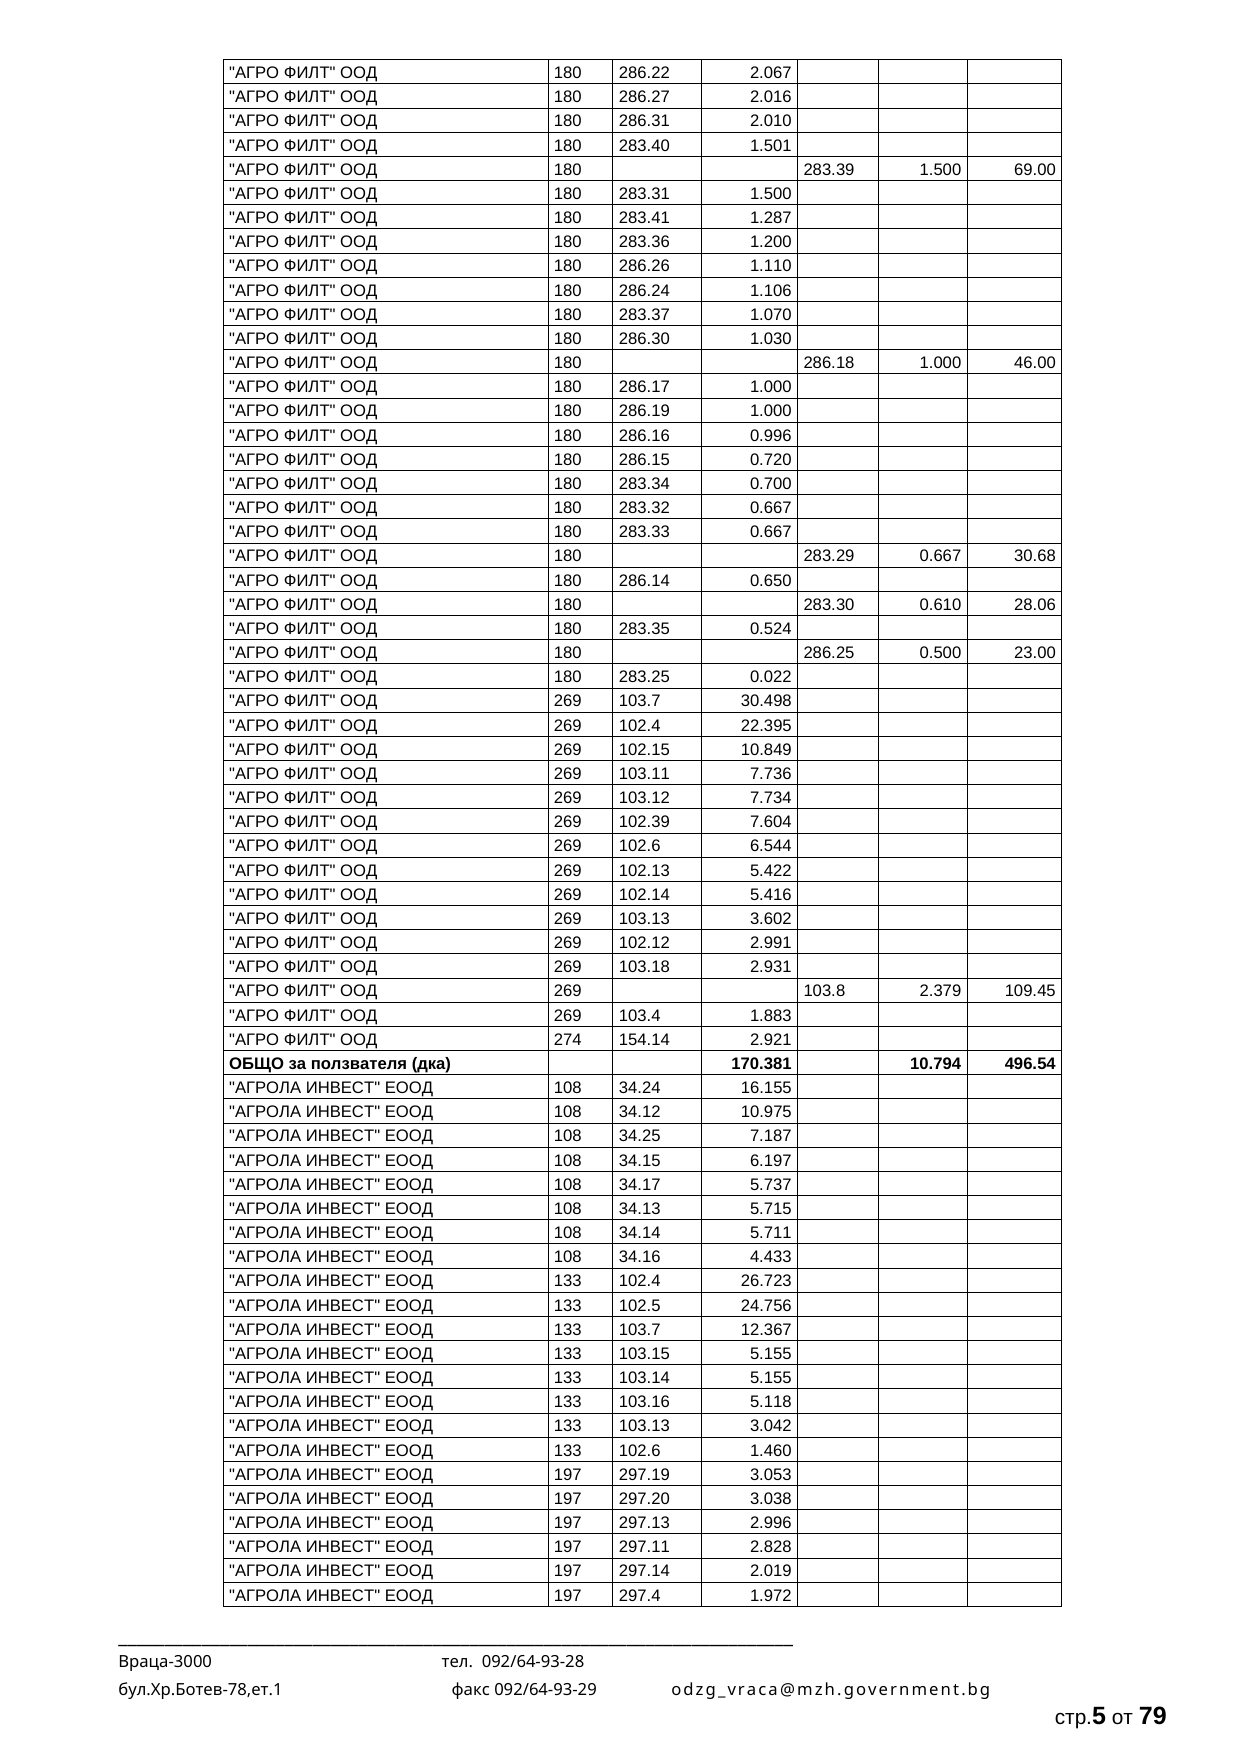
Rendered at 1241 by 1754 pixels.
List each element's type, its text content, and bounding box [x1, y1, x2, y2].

table_cell 180 [549, 350, 612, 373]
table_cell 286.31 [613, 109, 701, 132]
table_cell "АГРОЛА ИНВЕСТ" ЕООД [224, 1196, 548, 1219]
table_cell [613, 350, 701, 373]
table_cell [879, 568, 967, 591]
table_cell 297.4 [613, 1583, 701, 1606]
table_cell 283.37 [613, 302, 701, 325]
table_cell "АГРО ФИЛТ" ООД [224, 447, 548, 470]
table_cell 103.7 [613, 689, 701, 712]
table_cell [968, 1438, 1061, 1461]
table_cell [968, 1124, 1061, 1147]
table_cell "АГРО ФИЛТ" ООД [224, 495, 548, 518]
table_cell [968, 423, 1061, 446]
table_cell 269 [549, 930, 612, 953]
table_cell [798, 1559, 878, 1582]
table_cell [968, 109, 1061, 132]
table_cell [613, 544, 701, 567]
table_cell [879, 519, 967, 542]
table_cell "АГРО ФИЛТ" ООД [224, 761, 548, 784]
table_cell [968, 495, 1061, 518]
table_cell [798, 858, 878, 881]
table_cell 34.14 [613, 1220, 701, 1243]
table_cell "АГРО ФИЛТ" ООД [224, 109, 548, 132]
table_cell 6.544 [702, 834, 797, 857]
table_cell 5.715 [702, 1196, 797, 1219]
table_cell [968, 1244, 1061, 1267]
table_cell 496.54 [968, 1051, 1061, 1074]
table_cell [879, 374, 967, 397]
table_cell "АГРОЛА ИНВЕСТ" ЕООД [224, 1148, 548, 1171]
table_cell [879, 713, 967, 736]
table_cell 1.501 [702, 133, 797, 156]
table_cell [879, 1269, 967, 1292]
table_cell 283.35 [613, 616, 701, 639]
table_cell 180 [549, 60, 612, 83]
table_cell 3.042 [702, 1414, 797, 1437]
table_cell [968, 302, 1061, 325]
table_cell 0.996 [702, 423, 797, 446]
table_cell 180 [549, 326, 612, 349]
table_cell [879, 1486, 967, 1509]
table_cell [968, 1414, 1061, 1437]
table_cell [613, 1051, 701, 1074]
table_cell 102.14 [613, 882, 701, 905]
table_cell [968, 1365, 1061, 1388]
table_cell "АГРО ФИЛТ" ООД [224, 592, 548, 615]
table_cell [879, 689, 967, 712]
table_cell 133 [549, 1438, 612, 1461]
table_cell 102.39 [613, 809, 701, 832]
table_cell 274 [549, 1027, 612, 1050]
table_cell 0.022 [702, 664, 797, 687]
table_cell [798, 568, 878, 591]
table_cell [798, 737, 878, 760]
table_cell [798, 761, 878, 784]
table_cell [968, 1099, 1061, 1122]
table_cell 2.931 [702, 954, 797, 977]
table_cell 170.381 [702, 1051, 797, 1074]
table_cell [798, 1124, 878, 1147]
table_cell [879, 181, 967, 204]
table_cell 7.604 [702, 809, 797, 832]
table_cell 133 [549, 1341, 612, 1364]
table_cell "АГРО ФИЛТ" ООД [224, 809, 548, 832]
table_cell 1.500 [702, 181, 797, 204]
table_cell 7.734 [702, 785, 797, 808]
table_cell 3.053 [702, 1462, 797, 1485]
table_cell [798, 1583, 878, 1606]
table_cell 108 [549, 1099, 612, 1122]
table_cell 269 [549, 809, 612, 832]
table_cell [798, 1269, 878, 1292]
table_cell [968, 1462, 1061, 1485]
table_cell [968, 326, 1061, 349]
table_cell 1.070 [702, 302, 797, 325]
table_cell [798, 1099, 878, 1122]
table_cell "АГРОЛА ИНВЕСТ" ЕООД [224, 1389, 548, 1412]
table_cell 3.602 [702, 906, 797, 929]
table_cell 180 [549, 544, 612, 567]
table_cell "АГРОЛА ИНВЕСТ" ЕООД [224, 1510, 548, 1533]
table_cell 102.6 [613, 834, 701, 857]
table_cell 103.11 [613, 761, 701, 784]
table_cell [798, 713, 878, 736]
table_cell 286.30 [613, 326, 701, 349]
table_cell [798, 1027, 878, 1050]
table_cell "АГРОЛА ИНВЕСТ" ЕООД [224, 1075, 548, 1098]
table_cell [879, 1438, 967, 1461]
table_cell 286.27 [613, 84, 701, 107]
table_cell [968, 882, 1061, 905]
table_cell 180 [549, 592, 612, 615]
table_cell 1.972 [702, 1583, 797, 1606]
table_cell 108 [549, 1244, 612, 1267]
table_cell 180 [549, 568, 612, 591]
table_cell [879, 761, 967, 784]
table_cell [968, 447, 1061, 470]
table_cell 180 [549, 181, 612, 204]
table_cell 34.25 [613, 1124, 701, 1147]
table_cell [798, 1220, 878, 1243]
table_cell [879, 809, 967, 832]
table_cell 2.016 [702, 84, 797, 107]
table_cell [798, 181, 878, 204]
table_cell 180 [549, 302, 612, 325]
table_cell [879, 954, 967, 977]
table_cell [798, 1341, 878, 1364]
table_cell 1.200 [702, 229, 797, 252]
table_cell [968, 1510, 1061, 1533]
table_cell 180 [549, 278, 612, 301]
table_cell 297.19 [613, 1462, 701, 1485]
table_cell [968, 1341, 1061, 1364]
table_cell 180 [549, 664, 612, 687]
table_cell "АГРО ФИЛТ" ООД [224, 302, 548, 325]
table_cell "АГРО ФИЛТ" ООД [224, 834, 548, 857]
table_cell [879, 1341, 967, 1364]
table_cell 103.15 [613, 1341, 701, 1364]
table_cell [879, 1414, 967, 1437]
table_cell "АГРО ФИЛТ" ООД [224, 374, 548, 397]
table_cell 0.720 [702, 447, 797, 470]
table_cell [968, 616, 1061, 639]
table_cell [879, 1534, 967, 1557]
table_cell 269 [549, 882, 612, 905]
table_cell 1.000 [879, 350, 967, 373]
table_cell [798, 1365, 878, 1388]
table_cell "АГРО ФИЛТ" ООД [224, 471, 548, 494]
table_cell [798, 1003, 878, 1026]
table_cell [968, 1172, 1061, 1195]
table_cell [968, 689, 1061, 712]
table_cell 297.11 [613, 1534, 701, 1557]
table_cell 1.500 [879, 157, 967, 180]
table_cell [879, 302, 967, 325]
table_cell 5.118 [702, 1389, 797, 1412]
table_cell [879, 834, 967, 857]
table_cell [798, 785, 878, 808]
table_cell [968, 229, 1061, 252]
table_cell "АГРО ФИЛТ" ООД [224, 640, 548, 663]
table_cell [879, 1027, 967, 1050]
table_cell 133 [549, 1365, 612, 1388]
table_cell 297.13 [613, 1510, 701, 1533]
table_cell 286.24 [613, 278, 701, 301]
table_cell 180 [549, 519, 612, 542]
table_cell "АГРО ФИЛТ" ООД [224, 254, 548, 277]
table_cell [702, 544, 797, 567]
table_cell [798, 1148, 878, 1171]
table_cell [798, 1075, 878, 1098]
table_cell 103.4 [613, 1003, 701, 1026]
table_cell "АГРО ФИЛТ" ООД [224, 278, 548, 301]
table_cell 108 [549, 1148, 612, 1171]
table_cell 0.667 [702, 495, 797, 518]
table_cell 1.110 [702, 254, 797, 277]
table_cell [798, 1438, 878, 1461]
table_cell [968, 1389, 1061, 1412]
table_cell [968, 1003, 1061, 1026]
table_cell 5.416 [702, 882, 797, 905]
table_cell 1.000 [702, 399, 797, 422]
table_cell 102.12 [613, 930, 701, 953]
table_cell "АГРО ФИЛТ" ООД [224, 181, 548, 204]
table_cell [968, 471, 1061, 494]
table_cell "АГРО ФИЛТ" ООД [224, 979, 548, 1002]
table_cell 283.36 [613, 229, 701, 252]
table_cell [879, 423, 967, 446]
table_cell [879, 1172, 967, 1195]
table_cell 10.794 [879, 1051, 967, 1074]
table_cell 283.32 [613, 495, 701, 518]
table_cell [798, 109, 878, 132]
table_cell 283.31 [613, 181, 701, 204]
table_cell 286.18 [798, 350, 878, 373]
table_cell [798, 133, 878, 156]
table_cell [879, 1099, 967, 1122]
table_cell 103.18 [613, 954, 701, 977]
table_cell 0.524 [702, 616, 797, 639]
table_cell [968, 1293, 1061, 1316]
table_cell [879, 326, 967, 349]
table_cell [879, 1365, 967, 1388]
table_cell 180 [549, 84, 612, 107]
table_cell 69.00 [968, 157, 1061, 180]
table_cell [798, 254, 878, 277]
table_cell 102.4 [613, 713, 701, 736]
table_cell "АГРО ФИЛТ" ООД [224, 664, 548, 687]
table_cell [968, 930, 1061, 953]
table_cell "АГРО ФИЛТ" ООД [224, 858, 548, 881]
table_cell [968, 954, 1061, 977]
table_cell 103.16 [613, 1389, 701, 1412]
table_cell "АГРО ФИЛТ" ООД [224, 954, 548, 977]
table_cell 133 [549, 1414, 612, 1437]
table_cell [798, 834, 878, 857]
table_cell "АГРО ФИЛТ" ООД [224, 350, 548, 373]
table_cell 2.010 [702, 109, 797, 132]
table_cell 269 [549, 834, 612, 857]
table_cell 180 [549, 374, 612, 397]
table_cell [224, 1583, 548, 1606]
table_cell [798, 954, 878, 977]
table_cell [879, 1583, 967, 1606]
table_cell [968, 1534, 1061, 1557]
table_cell [968, 664, 1061, 687]
table_cell 269 [549, 713, 612, 736]
table_cell 109.45 [968, 979, 1061, 1002]
table_cell [968, 858, 1061, 881]
table_cell "АГРО ФИЛТ" ООД [224, 60, 548, 83]
table_cell [798, 447, 878, 470]
table_cell 108 [549, 1220, 612, 1243]
table_cell [968, 84, 1061, 107]
table_cell [798, 1534, 878, 1557]
table_cell [879, 616, 967, 639]
table_cell [968, 399, 1061, 422]
table_cell [968, 1317, 1061, 1340]
table_cell [879, 60, 967, 83]
table_cell [879, 278, 967, 301]
table_cell [879, 1293, 967, 1316]
table_cell [798, 689, 878, 712]
table_cell 103.8 [798, 979, 878, 1002]
table_cell 102.15 [613, 737, 701, 760]
table_cell [879, 1196, 967, 1219]
table_cell "АГРОЛА ИНВЕСТ" ЕООД [224, 1269, 548, 1292]
table_cell [879, 205, 967, 228]
table_cell [798, 664, 878, 687]
table_cell [968, 133, 1061, 156]
table_cell "АГРО ФИЛТ" ООД [224, 713, 548, 736]
table_cell "АГРО ФИЛТ" ООД [224, 84, 548, 107]
table_cell 269 [549, 906, 612, 929]
table_cell "АГРО ФИЛТ" ООД [224, 737, 548, 760]
table_cell 0.500 [879, 640, 967, 663]
table_cell [879, 399, 967, 422]
table_cell [798, 519, 878, 542]
table_cell "АГРО ФИЛТ" ООД [224, 689, 548, 712]
table_cell [968, 568, 1061, 591]
table_cell 102.5 [613, 1293, 701, 1316]
table_cell [798, 60, 878, 83]
table_cell [613, 640, 701, 663]
table_cell [968, 1196, 1061, 1219]
table_cell [879, 930, 967, 953]
table_cell 283.39 [798, 157, 878, 180]
table_cell 1.460 [702, 1438, 797, 1461]
table_cell 283.30 [798, 592, 878, 615]
table_cell 2.067 [702, 60, 797, 83]
table_cell "АГРОЛА ИНВЕСТ" ЕООД [224, 1414, 548, 1437]
table_cell [702, 157, 797, 180]
table_cell 2.921 [702, 1027, 797, 1050]
table_cell 1.883 [702, 1003, 797, 1026]
table_cell [879, 254, 967, 277]
table_cell 102.6 [613, 1438, 701, 1461]
table_cell 269 [549, 785, 612, 808]
table_cell [879, 785, 967, 808]
table_cell 180 [549, 640, 612, 663]
table_cell "АГРОЛА ИНВЕСТ" ЕООД [224, 1486, 548, 1509]
table_cell [968, 1027, 1061, 1050]
table_cell [798, 302, 878, 325]
table_cell 269 [549, 858, 612, 881]
table_cell 6.197 [702, 1148, 797, 1171]
table_cell 286.17 [613, 374, 701, 397]
table_cell 34.16 [613, 1244, 701, 1267]
table_cell 34.15 [613, 1148, 701, 1171]
table_cell [798, 1510, 878, 1533]
table_cell 1.106 [702, 278, 797, 301]
table_cell [879, 1389, 967, 1412]
table_cell 5.155 [702, 1365, 797, 1388]
table_cell 2.379 [879, 979, 967, 1002]
table_cell 108 [549, 1075, 612, 1098]
table_cell "АГРОЛА ИНВЕСТ" ЕООД [224, 1293, 548, 1316]
table_cell [879, 447, 967, 470]
table_cell [798, 399, 878, 422]
table_cell 30.498 [702, 689, 797, 712]
table_cell "АГРО ФИЛТ" ООД [224, 616, 548, 639]
table_cell 108 [549, 1172, 612, 1195]
table_cell 0.667 [702, 519, 797, 542]
table_cell [968, 834, 1061, 857]
table_cell 7.187 [702, 1124, 797, 1147]
table_cell [968, 1583, 1061, 1606]
table_cell 5.155 [702, 1341, 797, 1364]
table_cell [968, 1559, 1061, 1582]
table_cell 1.000 [702, 374, 797, 397]
table_cell 1.030 [702, 326, 797, 349]
table_cell 283.33 [613, 519, 701, 542]
table_cell [968, 809, 1061, 832]
table_cell [879, 109, 967, 132]
table_cell [879, 1510, 967, 1533]
table_cell 197 [549, 1534, 612, 1557]
table_cell [798, 374, 878, 397]
table_cell 286.15 [613, 447, 701, 470]
table_cell [879, 471, 967, 494]
table_cell [798, 1196, 878, 1219]
table_cell "АГРО ФИЛТ" ООД [224, 1003, 548, 1026]
table_cell [613, 979, 701, 1002]
table_cell 34.24 [613, 1075, 701, 1098]
table_cell "АГРО ФИЛТ" ООД [224, 568, 548, 591]
table_cell 16.155 [702, 1075, 797, 1098]
table_cell [702, 350, 797, 373]
table_cell 283.34 [613, 471, 701, 494]
table_cell [968, 60, 1061, 83]
table_cell "АГРОЛА ИНВЕСТ" ЕООД [224, 1462, 548, 1485]
table_cell 103.13 [613, 906, 701, 929]
table_cell 28.06 [968, 592, 1061, 615]
table_cell [879, 906, 967, 929]
table_cell 108 [549, 1124, 612, 1147]
table_cell 34.17 [613, 1172, 701, 1195]
table_cell 5.737 [702, 1172, 797, 1195]
table_cell 269 [549, 689, 612, 712]
table_cell [798, 1293, 878, 1316]
table_cell 197 [549, 1559, 612, 1582]
table_cell "АГРОЛА ИНВЕСТ" ЕООД [224, 1220, 548, 1243]
table_cell 103.14 [613, 1365, 701, 1388]
table_cell "АГРО ФИЛТ" ООД [224, 544, 548, 567]
table_cell 12.367 [702, 1317, 797, 1340]
table_cell 283.29 [798, 544, 878, 567]
table_cell [879, 1462, 967, 1485]
table_cell "АГРОЛА ИНВЕСТ" ЕООД [224, 1559, 548, 1582]
table_cell [613, 157, 701, 180]
table_cell [798, 882, 878, 905]
table_cell [879, 1244, 967, 1267]
table_cell [879, 495, 967, 518]
table_cell [798, 1244, 878, 1267]
table_cell 34.12 [613, 1099, 701, 1122]
table_cell "АГРО ФИЛТ" ООД [224, 882, 548, 905]
table_cell [798, 906, 878, 929]
table_cell 0.700 [702, 471, 797, 494]
table_cell [968, 1148, 1061, 1171]
table_cell "АГРО ФИЛТ" ООД [224, 423, 548, 446]
table_cell [798, 326, 878, 349]
table_cell [968, 1075, 1061, 1098]
table_cell 133 [549, 1317, 612, 1340]
table_cell [702, 640, 797, 663]
table_cell [702, 979, 797, 1002]
table_cell 30.68 [968, 544, 1061, 567]
table_cell "АГРОЛА ИНВЕСТ" ЕООД [224, 1365, 548, 1388]
table_cell "АГРО ФИЛТ" ООД [224, 229, 548, 252]
table_cell 197 [549, 1510, 612, 1533]
table_cell [798, 930, 878, 953]
table_cell 10.849 [702, 737, 797, 760]
table_cell "АГРО ФИЛТ" ООД [224, 785, 548, 808]
table_cell ОБЩО за ползвателя (дка) [224, 1051, 548, 1074]
table_cell 297.14 [613, 1559, 701, 1582]
table_cell [968, 1220, 1061, 1243]
table_cell 180 [549, 447, 612, 470]
table_cell 286.19 [613, 399, 701, 422]
table_cell [968, 254, 1061, 277]
table_cell 2.991 [702, 930, 797, 953]
table_cell 197 [549, 1583, 612, 1606]
table_cell [798, 616, 878, 639]
table_cell [879, 1003, 967, 1026]
table_cell "АГРО ФИЛТ" ООД [224, 906, 548, 929]
table_cell [879, 737, 967, 760]
table_cell "АГРО ФИЛТ" ООД [224, 930, 548, 953]
table_cell 2.996 [702, 1510, 797, 1533]
table_cell [879, 1559, 967, 1582]
table_cell [798, 205, 878, 228]
table_cell "АГРОЛА ИНВЕСТ" ЕООД [224, 1341, 548, 1364]
table_cell [968, 205, 1061, 228]
table_cell 5.711 [702, 1220, 797, 1243]
table_cell [879, 229, 967, 252]
table_cell 102.13 [613, 858, 701, 881]
table_cell 286.26 [613, 254, 701, 277]
table_cell "АГРО ФИЛТ" ООД [224, 399, 548, 422]
table_cell 46.00 [968, 350, 1061, 373]
table_cell [702, 592, 797, 615]
table_cell 3.038 [702, 1486, 797, 1509]
table_cell "АГРОЛА ИНВЕСТ" ЕООД [224, 1172, 548, 1195]
table_cell [968, 737, 1061, 760]
table_cell 133 [549, 1389, 612, 1412]
table_cell 180 [549, 133, 612, 156]
table_cell 286.22 [613, 60, 701, 83]
table_cell 283.41 [613, 205, 701, 228]
table_cell [798, 229, 878, 252]
table_cell [879, 1124, 967, 1147]
table_cell 180 [549, 495, 612, 518]
table_cell [879, 1220, 967, 1243]
table_cell 269 [549, 979, 612, 1002]
table_cell 133 [549, 1269, 612, 1292]
table_cell 26.723 [702, 1269, 797, 1292]
table_cell [879, 133, 967, 156]
table_cell "АГРО ФИЛТ" ООД [224, 519, 548, 542]
table_cell 10.975 [702, 1099, 797, 1122]
table_cell 286.14 [613, 568, 701, 591]
table_cell "АГРО ФИЛТ" ООД [224, 1027, 548, 1050]
table_cell [798, 471, 878, 494]
table_cell [968, 181, 1061, 204]
table_cell "АГРОЛА ИНВЕСТ" ЕООД [224, 1124, 548, 1147]
table_cell [798, 809, 878, 832]
table_cell 0.610 [879, 592, 967, 615]
table_cell [879, 1075, 967, 1098]
table_cell [968, 519, 1061, 542]
table_cell 102.4 [613, 1269, 701, 1292]
table_cell 5.422 [702, 858, 797, 881]
table_cell "АГРО ФИЛТ" ООД [224, 205, 548, 228]
table_cell "АГРО ФИЛТ" ООД [224, 157, 548, 180]
table_cell 154.14 [613, 1027, 701, 1050]
table_cell [798, 84, 878, 107]
table_cell 103.7 [613, 1317, 701, 1340]
table_cell [879, 664, 967, 687]
table_cell 180 [549, 399, 612, 422]
table_cell "АГРО ФИЛТ" ООД [224, 326, 548, 349]
table_cell [968, 374, 1061, 397]
table_cell 24.756 [702, 1293, 797, 1316]
table_cell 180 [549, 109, 612, 132]
table_cell 297.20 [613, 1486, 701, 1509]
table_cell [798, 1486, 878, 1509]
table_cell "АГРО ФИЛТ" ООД [224, 133, 548, 156]
table_cell [798, 1317, 878, 1340]
table_cell [798, 1462, 878, 1485]
table_cell 283.25 [613, 664, 701, 687]
table_cell "АГРОЛА ИНВЕСТ" ЕООД [224, 1317, 548, 1340]
table_cell 180 [549, 205, 612, 228]
table_cell [968, 278, 1061, 301]
table_cell 180 [549, 157, 612, 180]
table_cell [879, 1317, 967, 1340]
table_cell 0.650 [702, 568, 797, 591]
table_cell [798, 278, 878, 301]
table_cell [968, 1486, 1061, 1509]
table_cell 180 [549, 423, 612, 446]
table_cell 34.13 [613, 1196, 701, 1219]
table_cell "АГРОЛА ИНВЕСТ" ЕООД [224, 1534, 548, 1557]
table_cell 286.16 [613, 423, 701, 446]
table_cell [968, 906, 1061, 929]
table_cell 4.433 [702, 1244, 797, 1267]
table_cell 103.12 [613, 785, 701, 808]
table_cell 180 [549, 229, 612, 252]
table_cell 2.828 [702, 1534, 797, 1557]
table_cell 283.40 [613, 133, 701, 156]
table_cell 269 [549, 1003, 612, 1026]
table_cell "АГРОЛА ИНВЕСТ" ЕООД [224, 1438, 548, 1461]
table_cell [549, 1051, 612, 1074]
table_cell [798, 1051, 878, 1074]
table_cell [879, 1148, 967, 1171]
table_cell [798, 1414, 878, 1437]
table_cell [613, 592, 701, 615]
table_cell 180 [549, 254, 612, 277]
table_cell [968, 1269, 1061, 1292]
table_cell [798, 1172, 878, 1195]
table_cell [798, 423, 878, 446]
table_cell "АГРОЛА ИНВЕСТ" ЕООД [224, 1244, 548, 1267]
table_cell [798, 1389, 878, 1412]
table_cell 23.00 [968, 640, 1061, 663]
table_cell [879, 858, 967, 881]
table_cell [798, 495, 878, 518]
table_cell 269 [549, 737, 612, 760]
table_cell 180 [549, 471, 612, 494]
table_cell 269 [549, 761, 612, 784]
table_cell 286.25 [798, 640, 878, 663]
table_cell 197 [549, 1486, 612, 1509]
table_cell [968, 713, 1061, 736]
table_cell "АГРОЛА ИНВЕСТ" ЕООД [224, 1099, 548, 1122]
table_cell 1.287 [702, 205, 797, 228]
table_cell 197 [549, 1462, 612, 1485]
table_cell 269 [549, 954, 612, 977]
table_cell 0.667 [879, 544, 967, 567]
table_cell 2.019 [702, 1559, 797, 1582]
table_cell 22.395 [702, 713, 797, 736]
table_cell [968, 785, 1061, 808]
table_cell 180 [549, 616, 612, 639]
table_cell 103.13 [613, 1414, 701, 1437]
table_cell [879, 84, 967, 107]
table_cell 7.736 [702, 761, 797, 784]
table_cell [879, 882, 967, 905]
table_cell [968, 761, 1061, 784]
table_cell 108 [549, 1196, 612, 1219]
table_cell 133 [549, 1293, 612, 1316]
